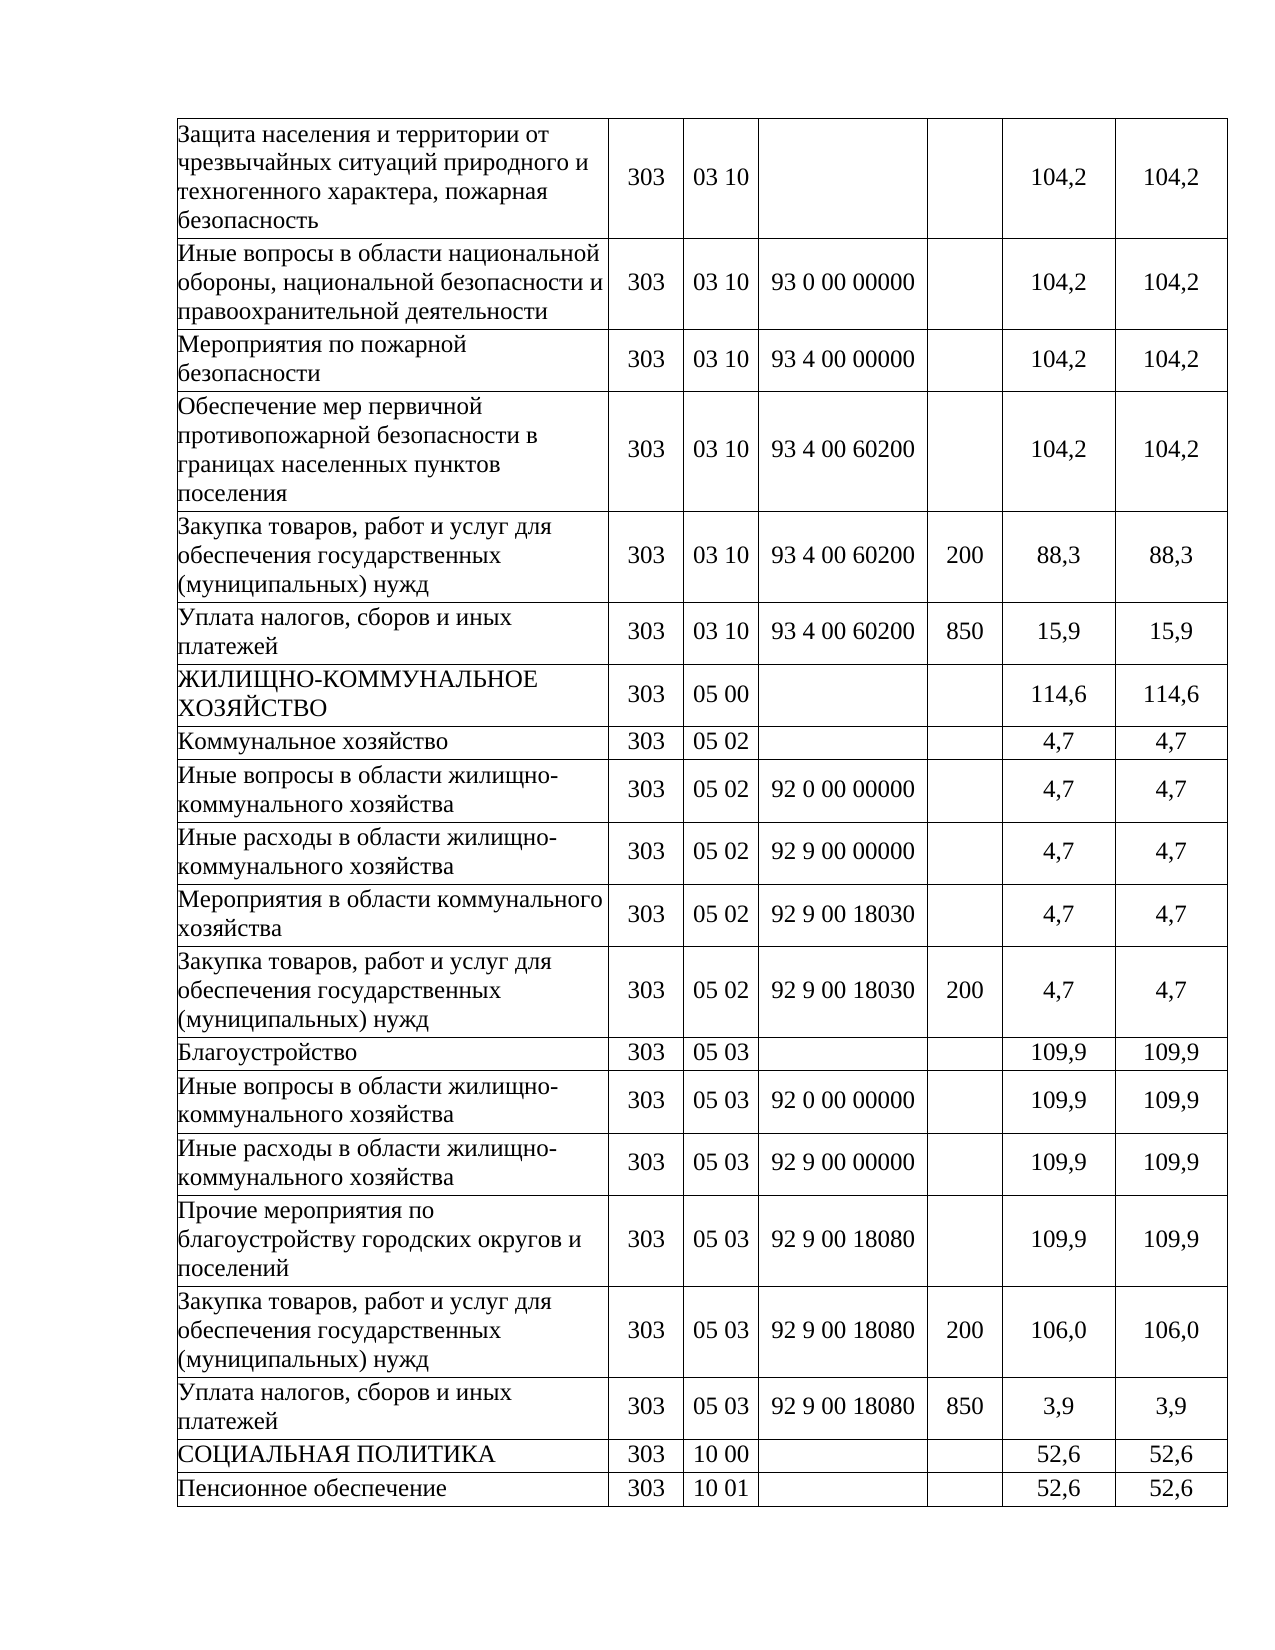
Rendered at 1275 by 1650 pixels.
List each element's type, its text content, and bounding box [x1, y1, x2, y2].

table_cell [759, 1038, 927, 1070]
table_cell 10 01 [684, 1473, 758, 1506]
table_cell 109,9 [1116, 1071, 1227, 1132]
table_cell Пенсионное обеспечение [178, 1473, 608, 1506]
table_cell 109,9 [1003, 1134, 1115, 1195]
table_cell 303 [609, 823, 683, 884]
table_cell 05 02 [684, 885, 758, 946]
table_cell Иные расходы в области жилищно-коммунального хозяйства [178, 823, 608, 884]
table_cell 303 [609, 119, 683, 238]
table_cell 05 02 [684, 823, 758, 884]
table_cell 303 [609, 1378, 683, 1439]
table_cell 92 9 00 18030 [759, 885, 927, 946]
table_cell 200 [928, 512, 1002, 602]
table_cell 200 [928, 947, 1002, 1037]
table_cell 92 9 00 18030 [759, 947, 927, 1037]
table_cell 92 9 00 18080 [759, 1378, 927, 1439]
table_cell 03 10 [684, 330, 758, 391]
table_cell 03 10 [684, 603, 758, 664]
table_cell [928, 239, 1002, 329]
table_cell [928, 1134, 1002, 1195]
table_cell Иные расходы в области жилищно-коммунального хозяйства [178, 1134, 608, 1195]
table_cell 303 [609, 885, 683, 946]
table_cell 850 [928, 603, 1002, 664]
table_cell Уплата налогов, сборов и иных платежей [178, 603, 608, 664]
table_cell 05 02 [684, 727, 758, 759]
table_cell [928, 1038, 1002, 1070]
table_cell Коммунальное хозяйство [178, 727, 608, 759]
table_cell 05 02 [684, 760, 758, 822]
table_cell Иные вопросы в области жилищно-коммунального хозяйства [178, 760, 608, 822]
table_cell 104,2 [1003, 392, 1115, 511]
table_cell 93 4 00 60200 [759, 392, 927, 511]
table_cell 03 10 [684, 512, 758, 602]
table_cell 3,9 [1116, 1378, 1227, 1439]
table_cell 4,7 [1003, 885, 1115, 946]
table_cell 3,9 [1003, 1378, 1115, 1439]
table_cell [928, 392, 1002, 511]
table_cell [759, 119, 927, 238]
table_cell Иные вопросы в области национальной обороны, национальной безопасности и правоохранительной деятельности [178, 239, 608, 329]
table_cell 200 [928, 1287, 1002, 1377]
table_cell [928, 1473, 1002, 1506]
table_cell Благоустройство [178, 1038, 608, 1070]
table_cell [928, 760, 1002, 822]
table_cell 303 [609, 1440, 683, 1472]
table_cell 93 4 00 60200 [759, 603, 927, 664]
table_cell 05 02 [684, 947, 758, 1037]
table_cell [928, 1196, 1002, 1286]
table_cell 05 03 [684, 1287, 758, 1377]
table_cell 03 10 [684, 119, 758, 238]
table_cell 303 [609, 1196, 683, 1286]
table_cell 4,7 [1003, 947, 1115, 1037]
table_cell 52,6 [1116, 1440, 1227, 1472]
table_cell Иные вопросы в области жилищно-коммунального хозяйства [178, 1071, 608, 1132]
table_cell Уплата налогов, сборов и иных платежей [178, 1378, 608, 1439]
table_cell 4,7 [1116, 885, 1227, 946]
table_cell 303 [609, 512, 683, 602]
table_cell Прочие мероприятия по благоустройству городских округов и поселений [178, 1196, 608, 1286]
table_cell 303 [609, 603, 683, 664]
table_cell [928, 727, 1002, 759]
table_cell 4,7 [1003, 727, 1115, 759]
table_cell [928, 665, 1002, 726]
table_cell Мероприятия по пожарной безопасности [178, 330, 608, 391]
table_cell 104,2 [1116, 119, 1227, 238]
table_cell 4,7 [1116, 727, 1227, 759]
table_cell 05 03 [684, 1378, 758, 1439]
table_cell 106,0 [1003, 1287, 1115, 1377]
table_cell 52,6 [1003, 1473, 1115, 1506]
table_cell 10 00 [684, 1440, 758, 1472]
table_cell СОЦИАЛЬНАЯ ПОЛИТИКА [178, 1440, 608, 1472]
table_cell 109,9 [1116, 1038, 1227, 1070]
table_cell 15,9 [1116, 603, 1227, 664]
table_cell 114,6 [1003, 665, 1115, 726]
table_cell 05 00 [684, 665, 758, 726]
table_cell 104,2 [1003, 330, 1115, 391]
table_cell 52,6 [1116, 1473, 1227, 1506]
table_cell 92 9 00 00000 [759, 1134, 927, 1195]
table_cell 92 0 00 00000 [759, 1071, 927, 1132]
table_cell 109,9 [1003, 1196, 1115, 1286]
table_cell [928, 1440, 1002, 1472]
table_cell 109,9 [1116, 1196, 1227, 1286]
table_cell Закупка товаров, работ и услуг для обеспечения государственных (муниципальных) нужд [178, 512, 608, 602]
table_cell [759, 1473, 927, 1506]
table_cell 303 [609, 665, 683, 726]
table_cell 05 03 [684, 1071, 758, 1132]
table_cell 104,2 [1003, 119, 1115, 238]
table_cell 93 4 00 00000 [759, 330, 927, 391]
table_cell 303 [609, 760, 683, 822]
table_cell 4,7 [1003, 823, 1115, 884]
table_cell 109,9 [1116, 1134, 1227, 1195]
table_cell 850 [928, 1378, 1002, 1439]
table_cell [759, 665, 927, 726]
table_cell 303 [609, 1071, 683, 1132]
table_cell 303 [609, 1134, 683, 1195]
table_cell 303 [609, 239, 683, 329]
table_cell 15,9 [1003, 603, 1115, 664]
table_cell 88,3 [1116, 512, 1227, 602]
table_cell 88,3 [1003, 512, 1115, 602]
table_cell 52,6 [1003, 1440, 1115, 1472]
table_cell 106,0 [1116, 1287, 1227, 1377]
table_cell [928, 119, 1002, 238]
table_cell ЖИЛИЩНО-КОММУНАЛЬНОЕ ХОЗЯЙСТВО [178, 665, 608, 726]
table_cell 4,7 [1116, 947, 1227, 1037]
table_cell [759, 1440, 927, 1472]
table_cell 92 9 00 00000 [759, 823, 927, 884]
table_cell 109,9 [1003, 1038, 1115, 1070]
table_cell 114,6 [1116, 665, 1227, 726]
table_cell 104,2 [1003, 239, 1115, 329]
table_cell 93 4 00 60200 [759, 512, 927, 602]
table_cell 93 0 00 00000 [759, 239, 927, 329]
table_cell [928, 823, 1002, 884]
table_cell Защита населения и территории от чрезвычайных ситуаций природного и техногенного характера, пожарная безопасность [178, 119, 608, 238]
table_cell 05 03 [684, 1038, 758, 1070]
table_cell [928, 885, 1002, 946]
table_cell 303 [609, 1287, 683, 1377]
table_cell 03 10 [684, 239, 758, 329]
table_cell 303 [609, 1038, 683, 1070]
table_cell 303 [609, 727, 683, 759]
table_cell 104,2 [1116, 239, 1227, 329]
table_cell 92 9 00 18080 [759, 1196, 927, 1286]
table_cell [928, 330, 1002, 391]
table_cell 92 9 00 18080 [759, 1287, 927, 1377]
table_cell Обеспечение мер первичной противопожарной безопасности в границах населенных пунктов поселения [178, 392, 608, 511]
table_cell 05 03 [684, 1196, 758, 1286]
table_cell 4,7 [1003, 760, 1115, 822]
table_cell [759, 727, 927, 759]
table_cell Закупка товаров, работ и услуг для обеспечения государственных (муниципальных) нужд [178, 1287, 608, 1377]
table_cell Мероприятия в области коммунального хозяйства [178, 885, 608, 946]
table_cell 109,9 [1003, 1071, 1115, 1132]
table_cell Закупка товаров, работ и услуг для обеспечения государственных (муниципальных) нужд [178, 947, 608, 1037]
table_cell 4,7 [1116, 760, 1227, 822]
table_cell 05 03 [684, 1134, 758, 1195]
table_cell 303 [609, 1473, 683, 1506]
table_cell 303 [609, 947, 683, 1037]
table_cell 104,2 [1116, 392, 1227, 511]
table_cell [928, 1071, 1002, 1132]
table_cell 303 [609, 330, 683, 391]
table_cell 104,2 [1116, 330, 1227, 391]
table_cell 303 [609, 392, 683, 511]
table_cell 03 10 [684, 392, 758, 511]
table_cell 92 0 00 00000 [759, 760, 927, 822]
table_cell 4,7 [1116, 823, 1227, 884]
